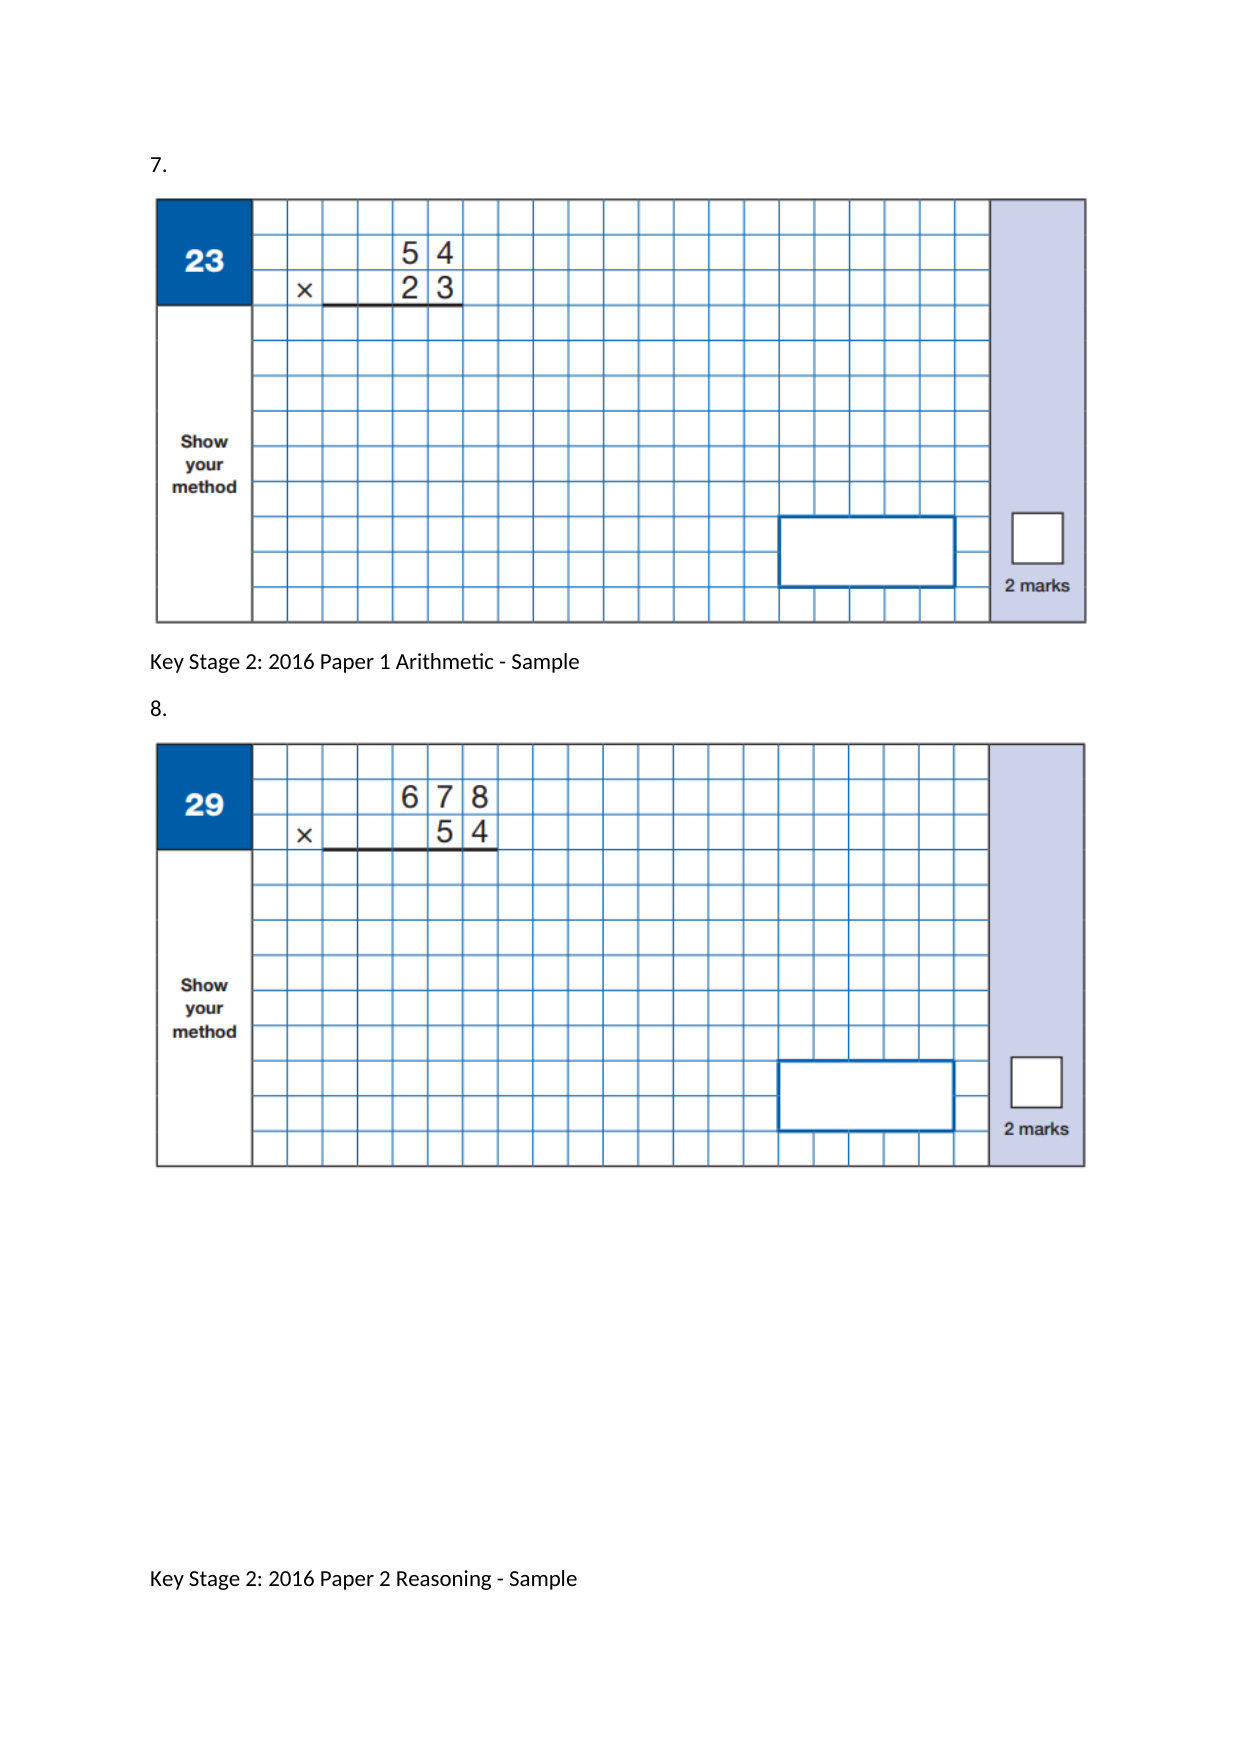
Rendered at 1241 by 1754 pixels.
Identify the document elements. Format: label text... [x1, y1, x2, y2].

picture [150, 196, 1091, 629]
text 7. [150, 150, 1090, 178]
picture [150, 741, 1091, 1171]
text 8. [150, 694, 1090, 722]
text Key Stage 2: 2016 Paper 2 Reasoning - Sample [150, 1564, 1090, 1592]
text Key Stage 2: 2016 Paper 1 Arithmetic - Sample [150, 647, 1090, 675]
